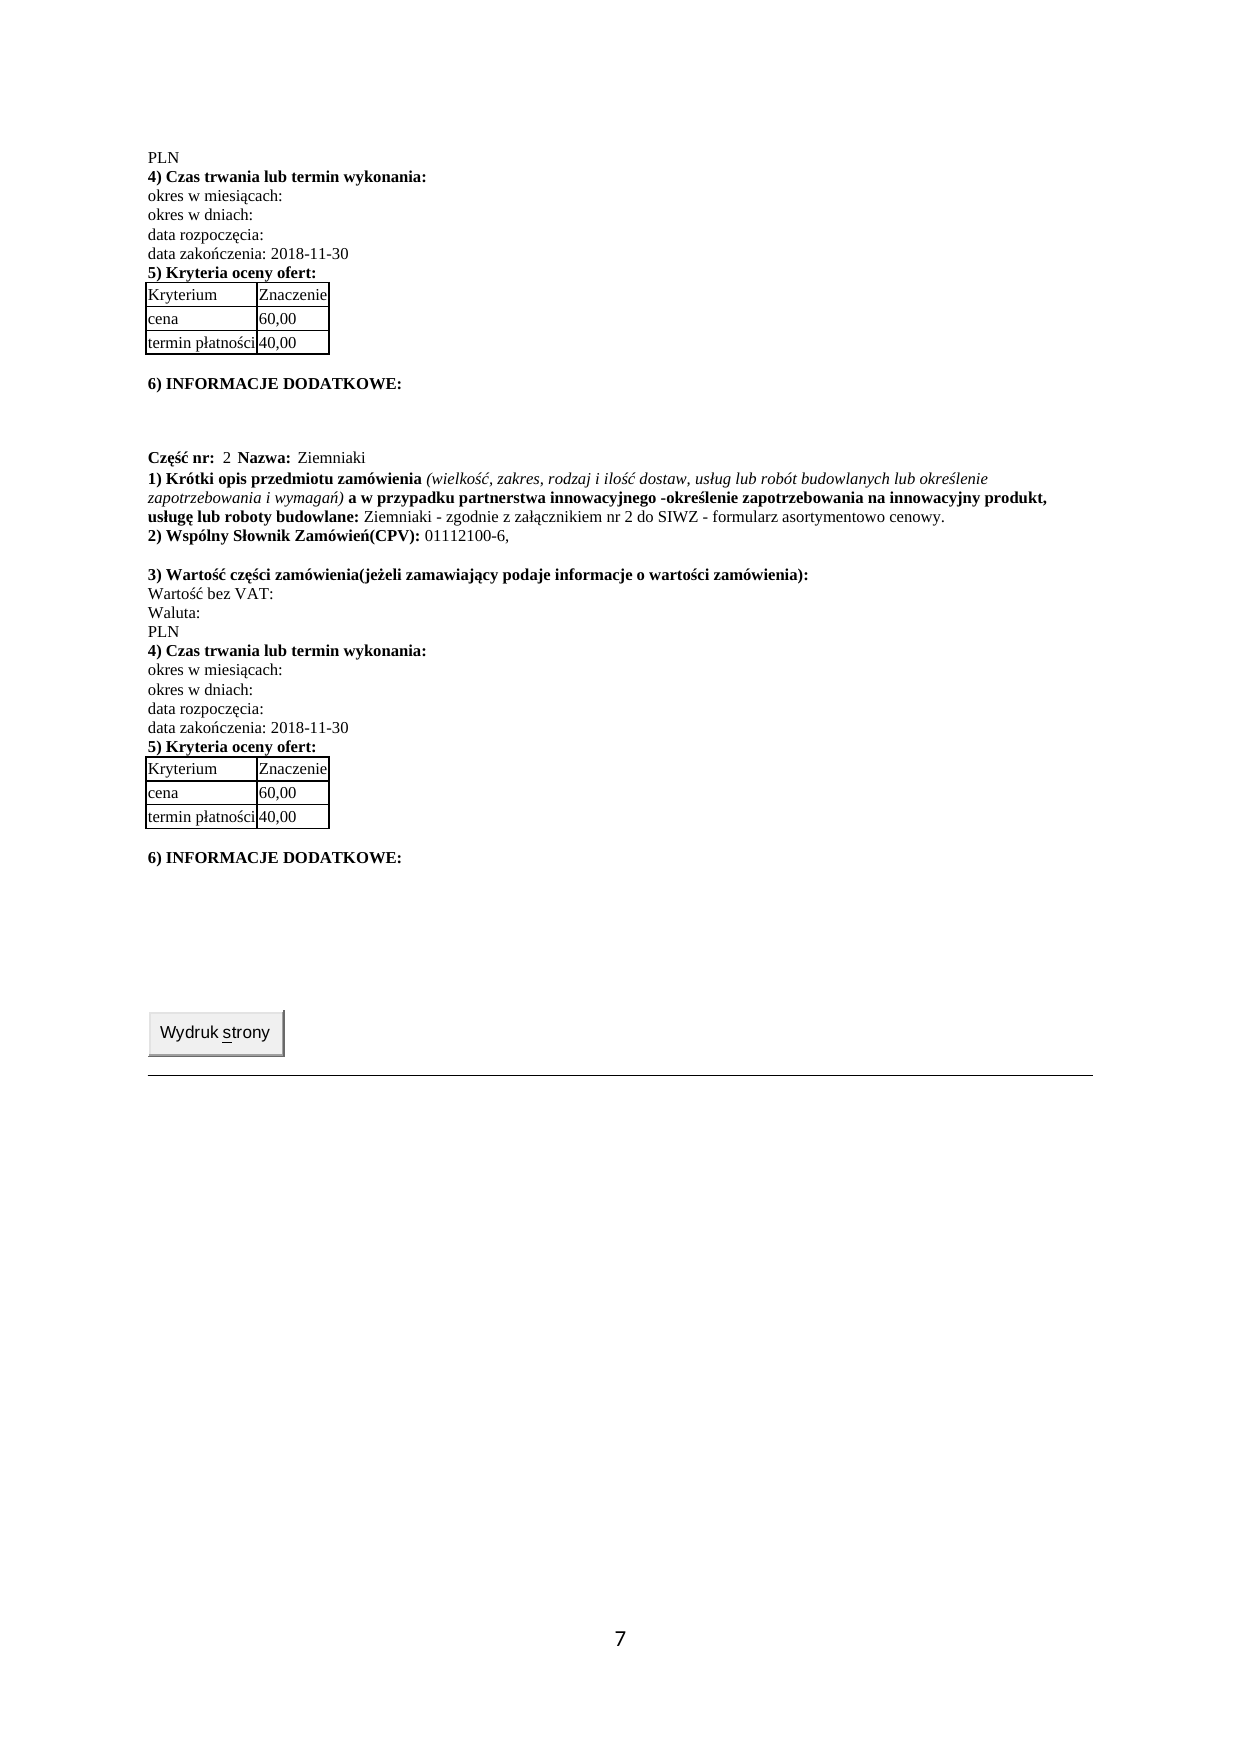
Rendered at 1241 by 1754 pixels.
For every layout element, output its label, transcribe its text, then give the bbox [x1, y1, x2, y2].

table_header Kryterium [147, 758, 256, 780]
table_cell cena [147, 782, 256, 804]
text 6) INFORMACJE DODATKOWE: [148, 829, 1093, 896]
table_cell termin płatności [147, 805, 256, 828]
table_header Kryterium [147, 283, 256, 306]
table_header Nazwa: [236, 446, 296, 468]
table_header [146, 1009, 293, 1059]
table_cell 40,00 [258, 805, 328, 828]
table_cell termin płatności [147, 331, 256, 353]
table_header 2 [221, 446, 236, 468]
table_cell cena [147, 307, 256, 329]
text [148, 148, 1093, 282]
table_cell 60,00 [258, 782, 328, 804]
table_header Ziemniaki [296, 446, 372, 468]
text 1) Krótki opis przedmiotu zamówienia (wielkość, zakres, rodzaj i ilość dostaw, usług lub robót budowlanych lub określenie zapotrzebowania i wymagań) a w przypadku partnerstwa innowacyjnego -określenie zapotrzebowania na innowacyjny produkt, usługę lub roboty budowlane: Ziemniaki - zgodnie z załącznikiem nr 2 do SIWZ - formularz asortymentowo cenowy. 2) Wspólny Słownik Zamówień(CPV): 01112100-6, 3) Wartość części zamówienia(jeżeli zamawiający podaje informacje o wartości zamówienia): Wartość bez VAT: Waluta: PLN 4) Czas trwania lub termin wykonania: okres w miesiącach: okres w dniach: data rozpoczęcia: data zakończenia: 2018-11-30 5) Kryteria oceny ofert: [148, 468, 1093, 756]
table_header Znaczenie [258, 283, 328, 306]
text 6) INFORMACJE DODATKOWE: [148, 355, 1093, 421]
table_header Część nr: [146, 446, 221, 468]
table_header Znaczenie [258, 758, 328, 780]
table_cell 60,00 [258, 307, 328, 329]
table_cell 40,00 [258, 331, 328, 353]
